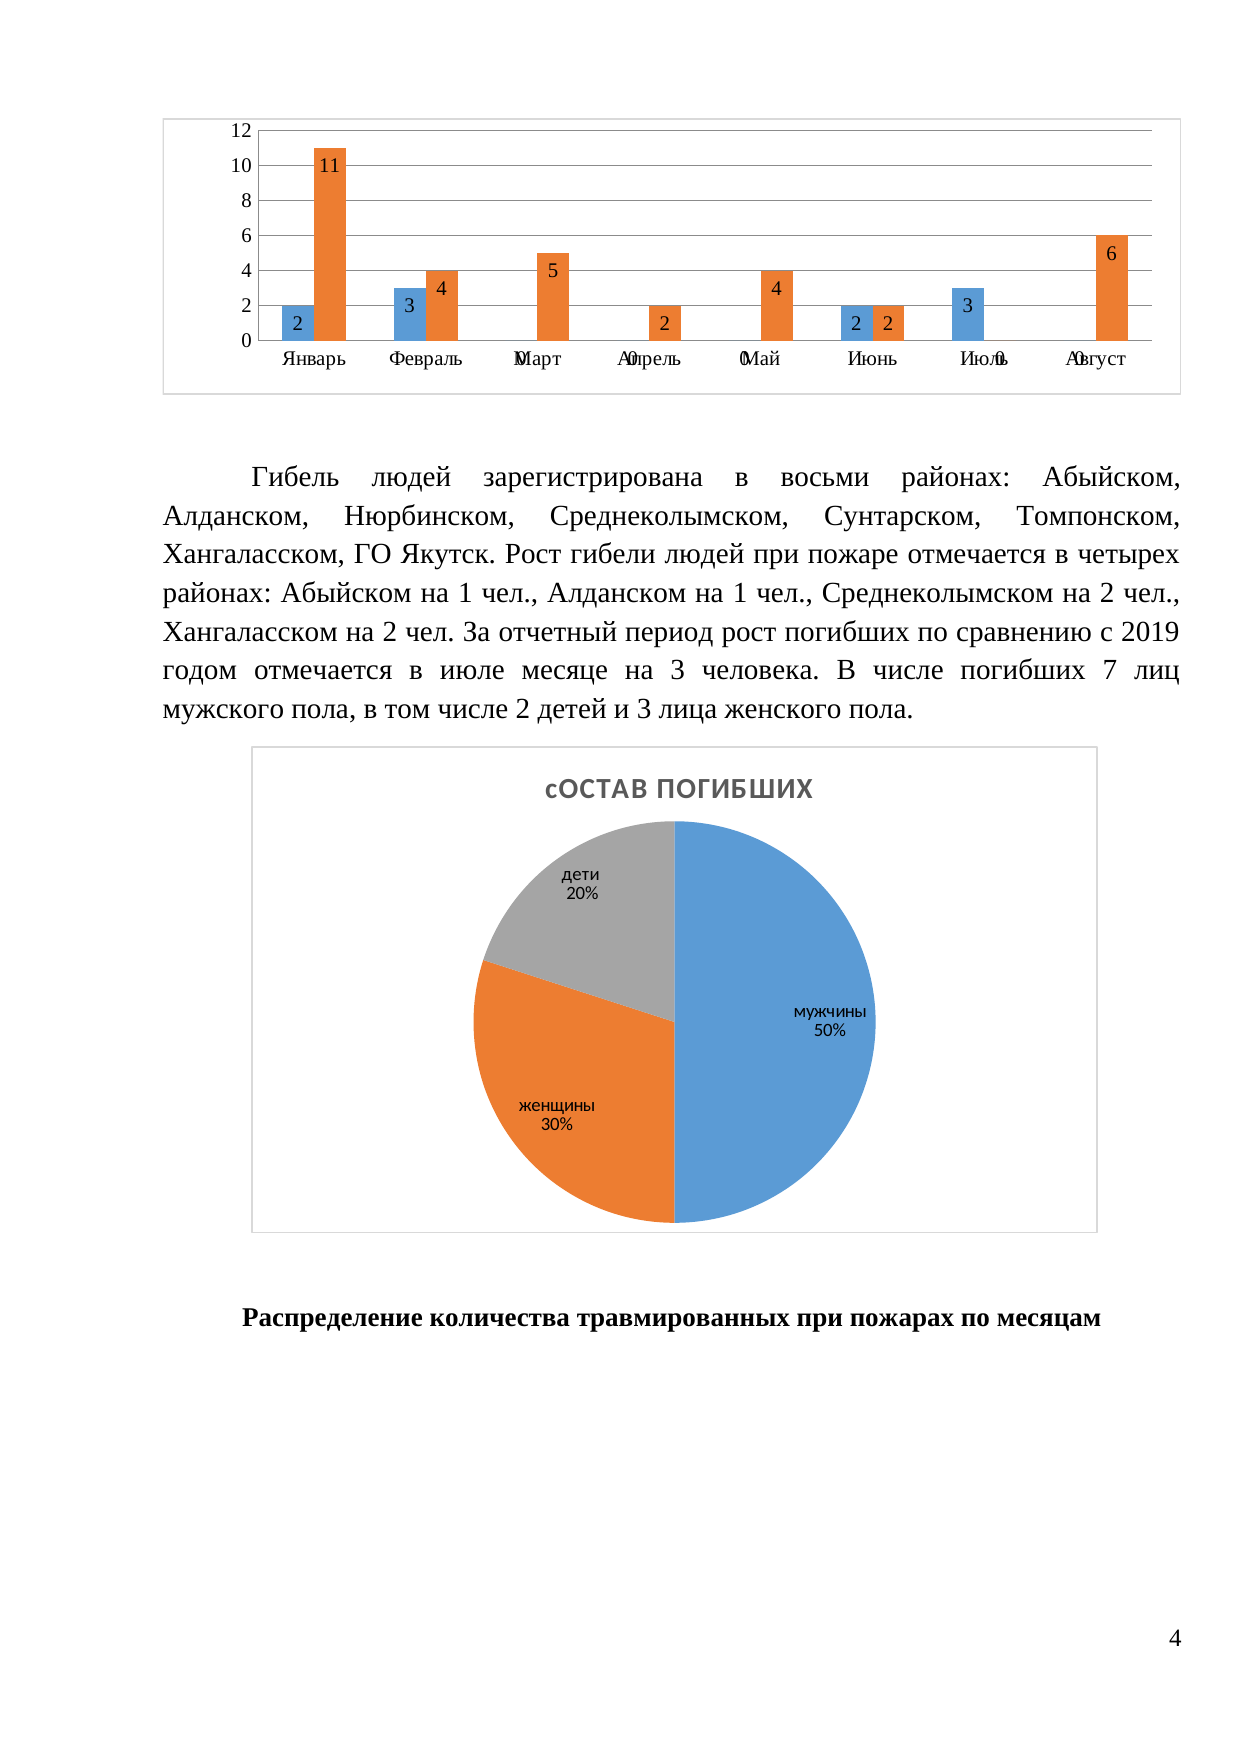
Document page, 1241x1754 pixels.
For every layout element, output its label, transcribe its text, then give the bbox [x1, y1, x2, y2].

text Гибель людей зарегистрирована в восьми районах: Абыйском, Алданском, Нюрбинском, Среднеколымском, Сунтарском, Томпонском, Хангаласском, ГО Якутск. Рост гибели людей при пожаре отмечается в четырех районах: Абыйском на 1 чел., Алданском на 1 чел., Среднеколымском на 2 чел., Хангаласском на 2 чел. За отчетный период рост погибших по сравнению с 2019 годом отмечается в июле месяце на 3 человека. В числе погибших 7 лиц мужского пола, в том числе 2 детей и 3 лица женского пола. [162, 459, 1181, 724]
text Распределение количества травмированных при пожарах по месяцам [162, 1301, 1181, 1332]
